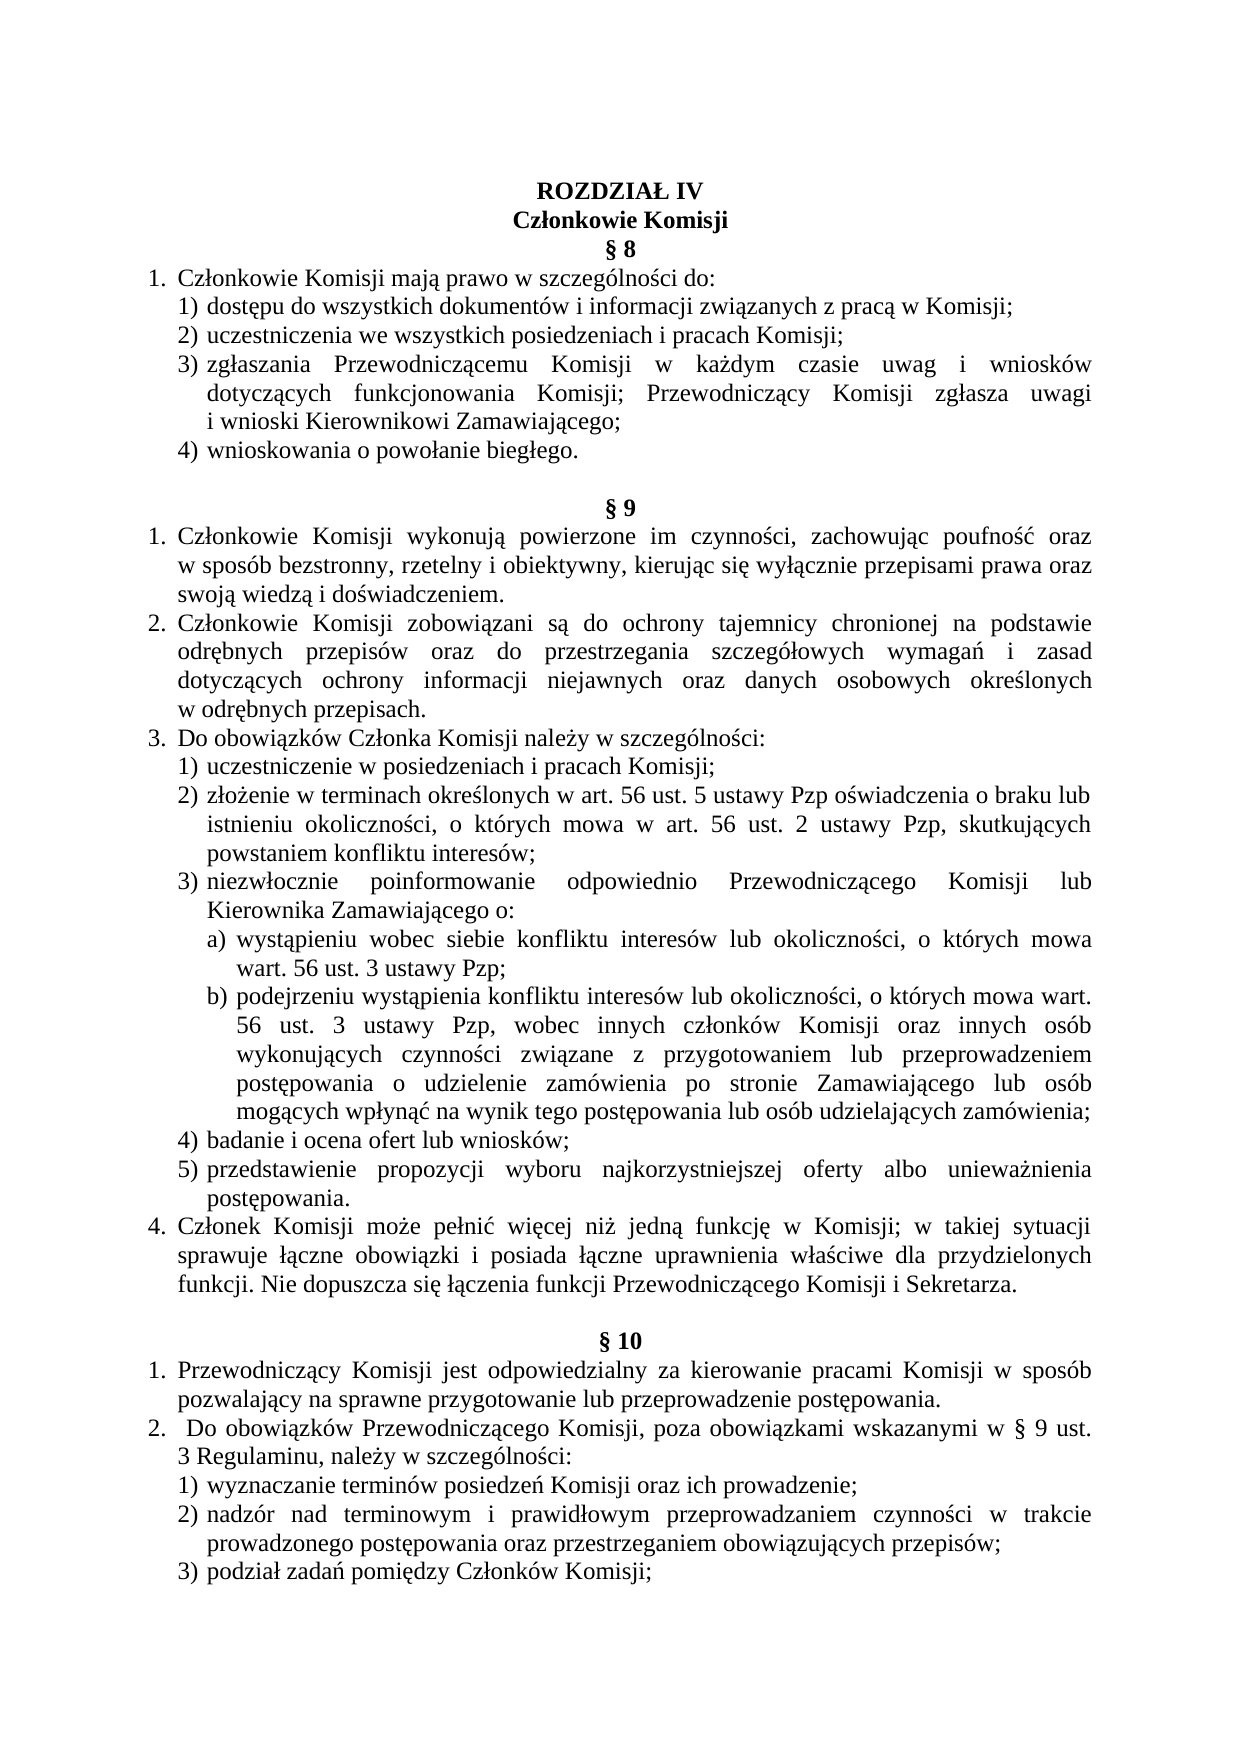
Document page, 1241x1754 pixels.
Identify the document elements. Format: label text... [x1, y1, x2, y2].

list podział zadań pomiędzy Członków Komisji; [177, 1556, 1093, 1585]
list dostępu do wszystkich dokumentów i informacji związanych z pracą w Komisji; [177, 291, 1093, 320]
list zgłaszania Przewodniczącemu Komisji w każdym czasie uwag i wniosków dotyczących funkcjonowania Komisji; Przewodniczący Komisji zgłasza uwagi i wnioski Kierownikowi Zamawiającego; [177, 349, 1093, 435]
list § 10 [148, 1298, 1093, 1355]
list Członek Komisji może pełnić więcej niż jedną funkcję w Komisji; w takiej sytuacji sprawuje łączne obowiązki i posiada łączne uprawnienia właściwe dla przydzielonych funkcji. Nie dopuszcza się łączenia funkcji Przewodniczącego Komisji i Sekretarza. [148, 1211, 1093, 1298]
list złożenie w terminach określonych w art. 56 ust. 5 ustawy Pzp oświadczenia o braku lub istnieniu okoliczności, o których mowa w art. 56 ust. 2 ustawy Pzp, skutkujących powstaniem konfliktu interesów; [177, 780, 1093, 866]
list ROZDZIAŁ IV Członkowie Komisji § 8 [148, 176, 1093, 263]
list wystąpieniu wobec siebie konfliktu interesów lub okoliczności, o których mowa wart. 56 ust. 3 ustawy Pzp; [207, 924, 1093, 981]
list wnioskowania o powołanie biegłego. [177, 435, 1093, 464]
list uczestniczenie w posiedzeniach i pracach Komisji; [177, 751, 1093, 780]
list uczestniczenia we wszystkich posiedzeniach i pracach Komisji; [177, 320, 1093, 349]
list przedstawienie propozycji wyboru najkorzystniejszej oferty albo unieważnienia postępowania. [177, 1154, 1093, 1211]
list Przewodniczący Komisji jest odpowiedzialny za kierowanie pracami Komisji w sposób pozwalający na sprawne przygotowanie lub przeprowadzenie postępowania. [148, 1355, 1093, 1413]
list wyznaczanie terminów posiedzeń Komisji oraz ich prowadzenie; [177, 1470, 1093, 1499]
list Członkowie Komisji zobowiązani są do ochrony tajemnicy chronionej na podstawie odrębnych przepisów oraz do przestrzegania szczegółowych wymagań i zasad dotyczących ochrony informacji niejawnych oraz danych osobowych określonych w odrębnych przepisach. [148, 608, 1093, 723]
list podejrzeniu wystąpienia konfliktu interesów lub okoliczności, o których mowa wart. 56 ust. 3 ustawy Pzp, wobec innych członków Komisji oraz innych osób wykonujących czynności związane z przygotowaniem lub przeprowadzeniem postępowania o udzielenie zamówienia po stronie Zamawiającego lub osób mogących wpłynąć na wynik tego postępowania lub osób udzielających zamówienia; [207, 981, 1093, 1125]
list Do obowiązków Przewodniczącego Komisji, poza obowiązkami wskazanymi w § 9 ust. 3 Regulaminu, należy w szczególności: [148, 1413, 1093, 1470]
list Członkowie Komisji wykonują powierzone im czynności, zachowując poufność oraz w sposób bezstronny, rzetelny i obiektywny, kierując się wyłącznie przepisami prawa oraz swoją wiedzą i doświadczeniem. [148, 521, 1093, 608]
list § 9 [148, 493, 1093, 521]
list nadzór nad terminowym i prawidłowym przeprowadzaniem czynności w trakcie prowadzonego postępowania oraz przestrzeganiem obowiązujących przepisów; [177, 1499, 1093, 1556]
list niezwłocznie poinformowanie odpowiednio Przewodniczącego Komisji lub Kierownika Zamawiającego o: [177, 866, 1093, 924]
list Do obowiązków Członka Komisji należy w szczególności: [148, 723, 1093, 751]
list Członkowie Komisji mają prawo w szczególności do: [148, 263, 1093, 291]
list badanie i ocena ofert lub wniosków; [177, 1125, 1093, 1154]
